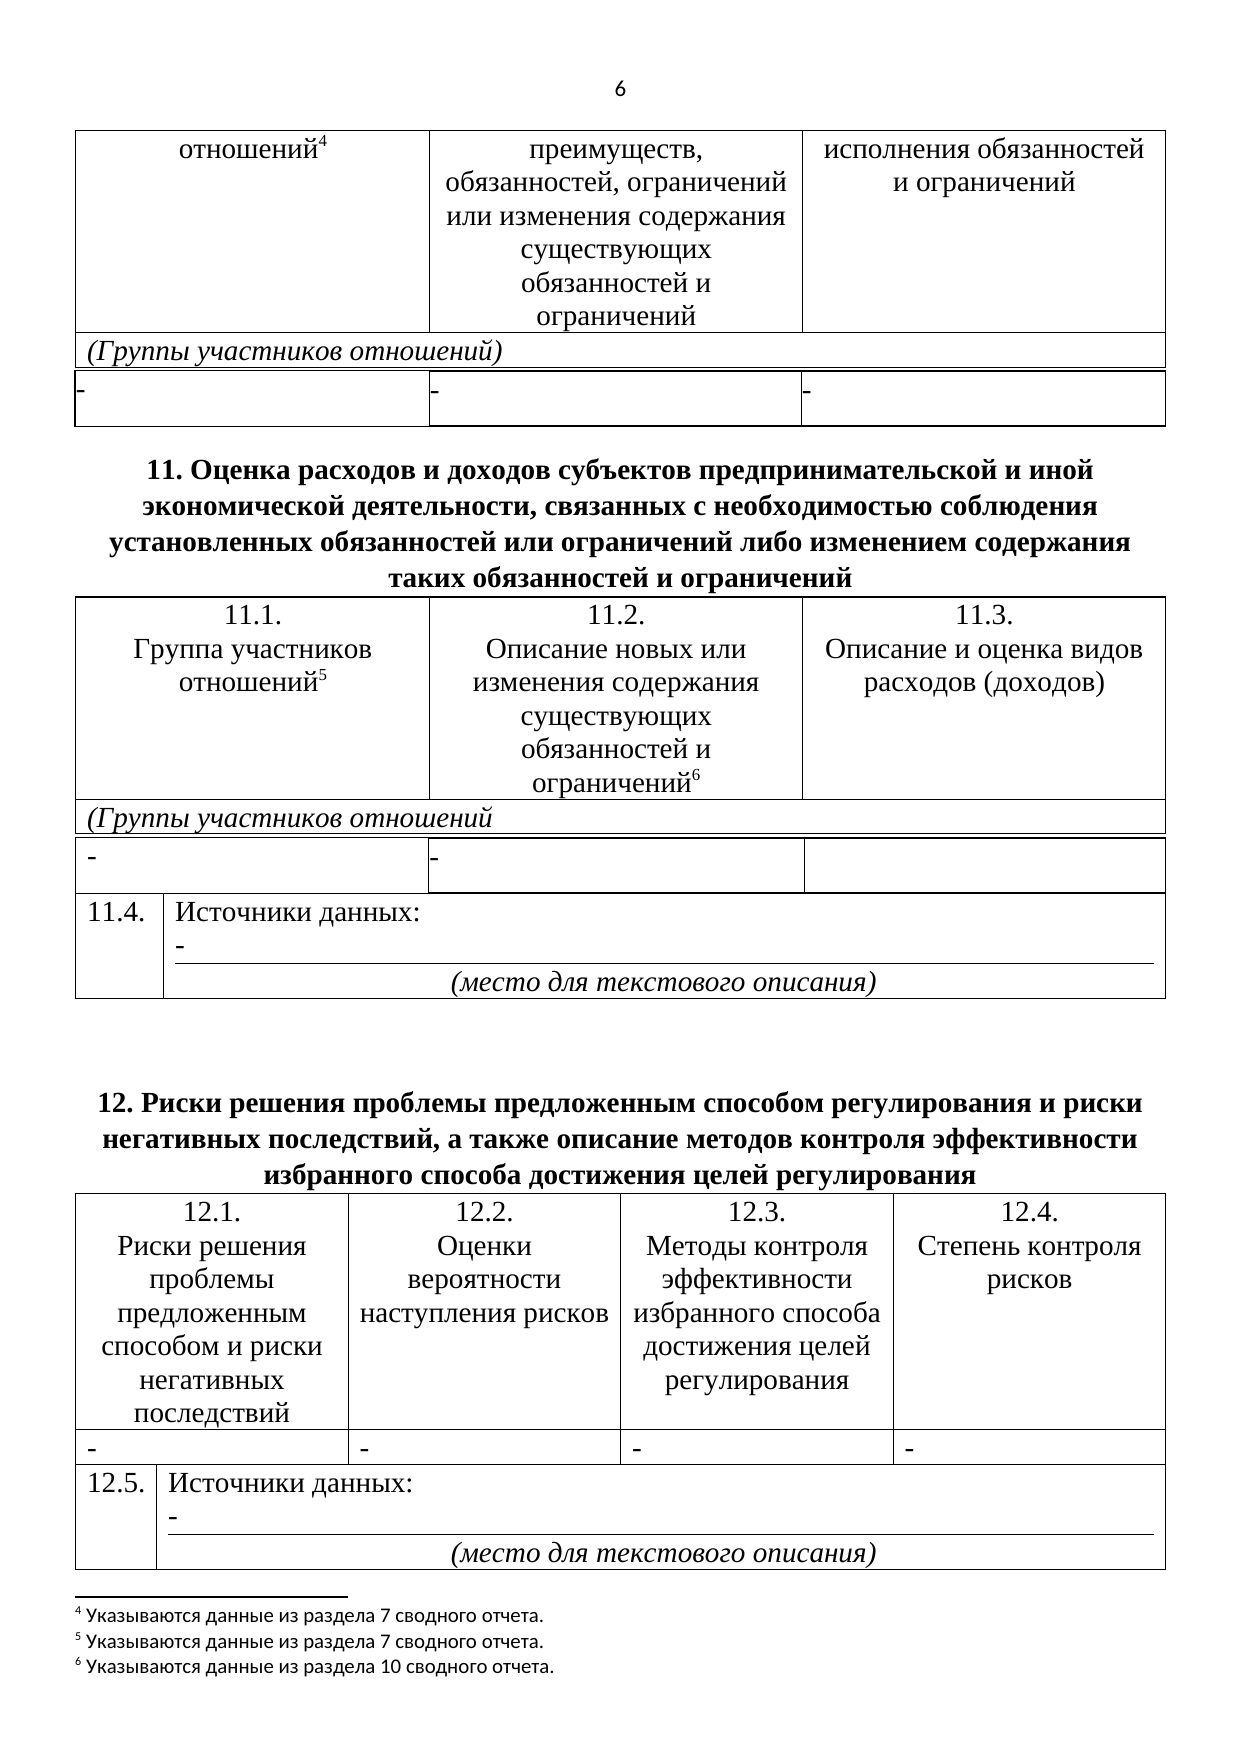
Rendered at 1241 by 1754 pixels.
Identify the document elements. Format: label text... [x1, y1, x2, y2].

table_cell - [894, 1430, 1165, 1464]
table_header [430, 131, 802, 332]
table_header [430, 372, 801, 425]
table_cell Источники данных: - (место для текстового описания) [157, 1465, 1165, 1568]
text 11. Оценка расходов и доходов субъектов предпринимательской и иной экономической деятельности, связанных с необходимостью соблюдения установленных обязанностей или ограничений либо изменением содержания таких обязанностей и ограничений [75, 452, 1165, 594]
table_header 11.2. Описание новых или изменения содержания существующих обязанностей и ограничений [430, 598, 802, 799]
table_cell - [621, 1430, 893, 1464]
table_cell - [349, 1430, 620, 1464]
table_cell Источники данных: - (место для текстового описания) [164, 894, 1165, 998]
table_header 12.4. Степень контроля рисков [894, 1194, 1165, 1429]
table_header 11.3. Описание и оценка видов расходов (доходов) [803, 598, 1165, 799]
table_header 11.1. Группа участников отношений [76, 598, 429, 799]
table_header 12.2. Оценки вероятности наступления рисков [349, 1194, 620, 1429]
table_header [805, 839, 1165, 892]
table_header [76, 131, 429, 332]
table_header - [76, 838, 428, 893]
table_cell (Группы участников отношений) [76, 333, 1165, 367]
table_cell (Группы участников отношений [76, 800, 1165, 833]
text 12. Риски решения проблемы предложенным способом регулирования и риски негативных последствий, а также описание методов контроля эффективности избранного способа достижения целей регулирования [75, 1085, 1165, 1191]
table_header 12.3. Методы контроля эффективности избранного способа достижения целей регулирования [621, 1194, 893, 1429]
table_cell 11.4. [76, 894, 163, 998]
table_cell - [76, 1430, 348, 1464]
table_header 12.1. Риски решения проблемы предложенным способом и риски негативных последствий [76, 1194, 348, 1429]
table_header [429, 839, 804, 892]
table_header [802, 372, 1165, 425]
table_cell 12.5. [76, 1465, 156, 1568]
table_header - [76, 371, 429, 426]
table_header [803, 131, 1165, 332]
